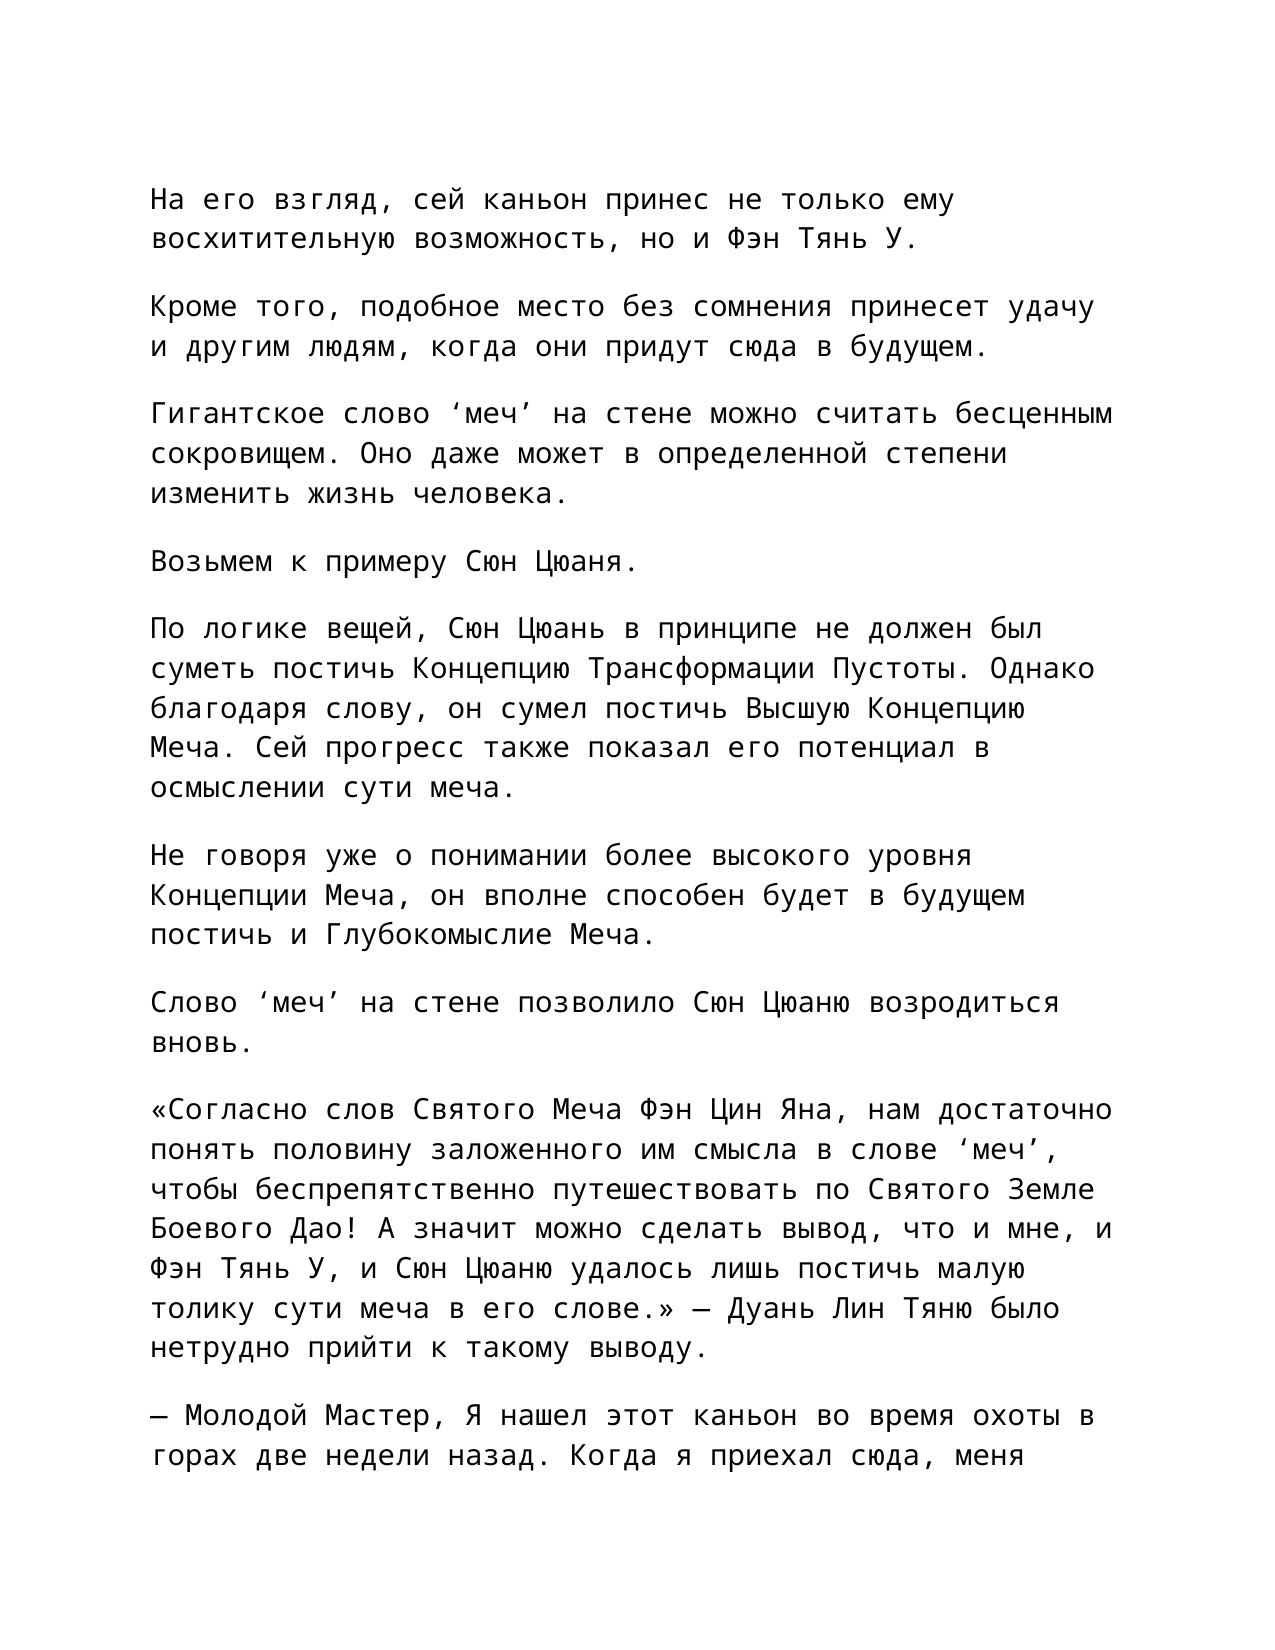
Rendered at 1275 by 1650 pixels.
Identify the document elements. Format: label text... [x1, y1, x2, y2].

text Кроме того, подобное место без сомнения принесет удачу и другим людям, когда они придут сюда в будущем. [150, 285, 1125, 365]
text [150, 1394, 1125, 1474]
text По логике вещей, Сюн Цюань в принципе не должен был суметь постичь Концепцию Трансформации Пустоты. Однако благодаря слову, он сумел постичь Высшую Концепцию Меча. Сей прогресс также показал его потенциал в осмыслении сути меча. [150, 608, 1125, 806]
text Возьмем к примеру Сюн Цюаня. [150, 540, 1125, 579]
text Не говоря уже о понимании более высокого уровня Концепции Меча, он вполне способен будет в будущем постичь и Глубокомыслие Меча. [150, 834, 1125, 953]
text Слово ‘меч’ на стене позволило Сюн Цюаню возродиться вновь. [150, 981, 1125, 1061]
text «Согласно слов Святого Меча Фэн Цин Яна, нам достаточно понять половину заложенного им смысла в слове ‘меч’, чтобы беспрепятственно путешествовать по Святого Земле Боевого Дао! А значит можно сделать вывод, что и мне, и Фэн Тянь У, и Сюн Цюаню удалось лишь постичь малую толику сути меча в его слове.» — Дуань Лин Тяню было нетрудно прийти к такому выводу. [150, 1088, 1125, 1366]
text Гигантское слово ‘меч’ на стене можно считать бесценным сокровищем. Оно даже может в определенной степени изменить жизнь человека. [150, 393, 1125, 512]
text На его взгляд, сей каньон принес не только ему восхитительную возможность, но и Фэн Тянь У. [150, 178, 1125, 257]
